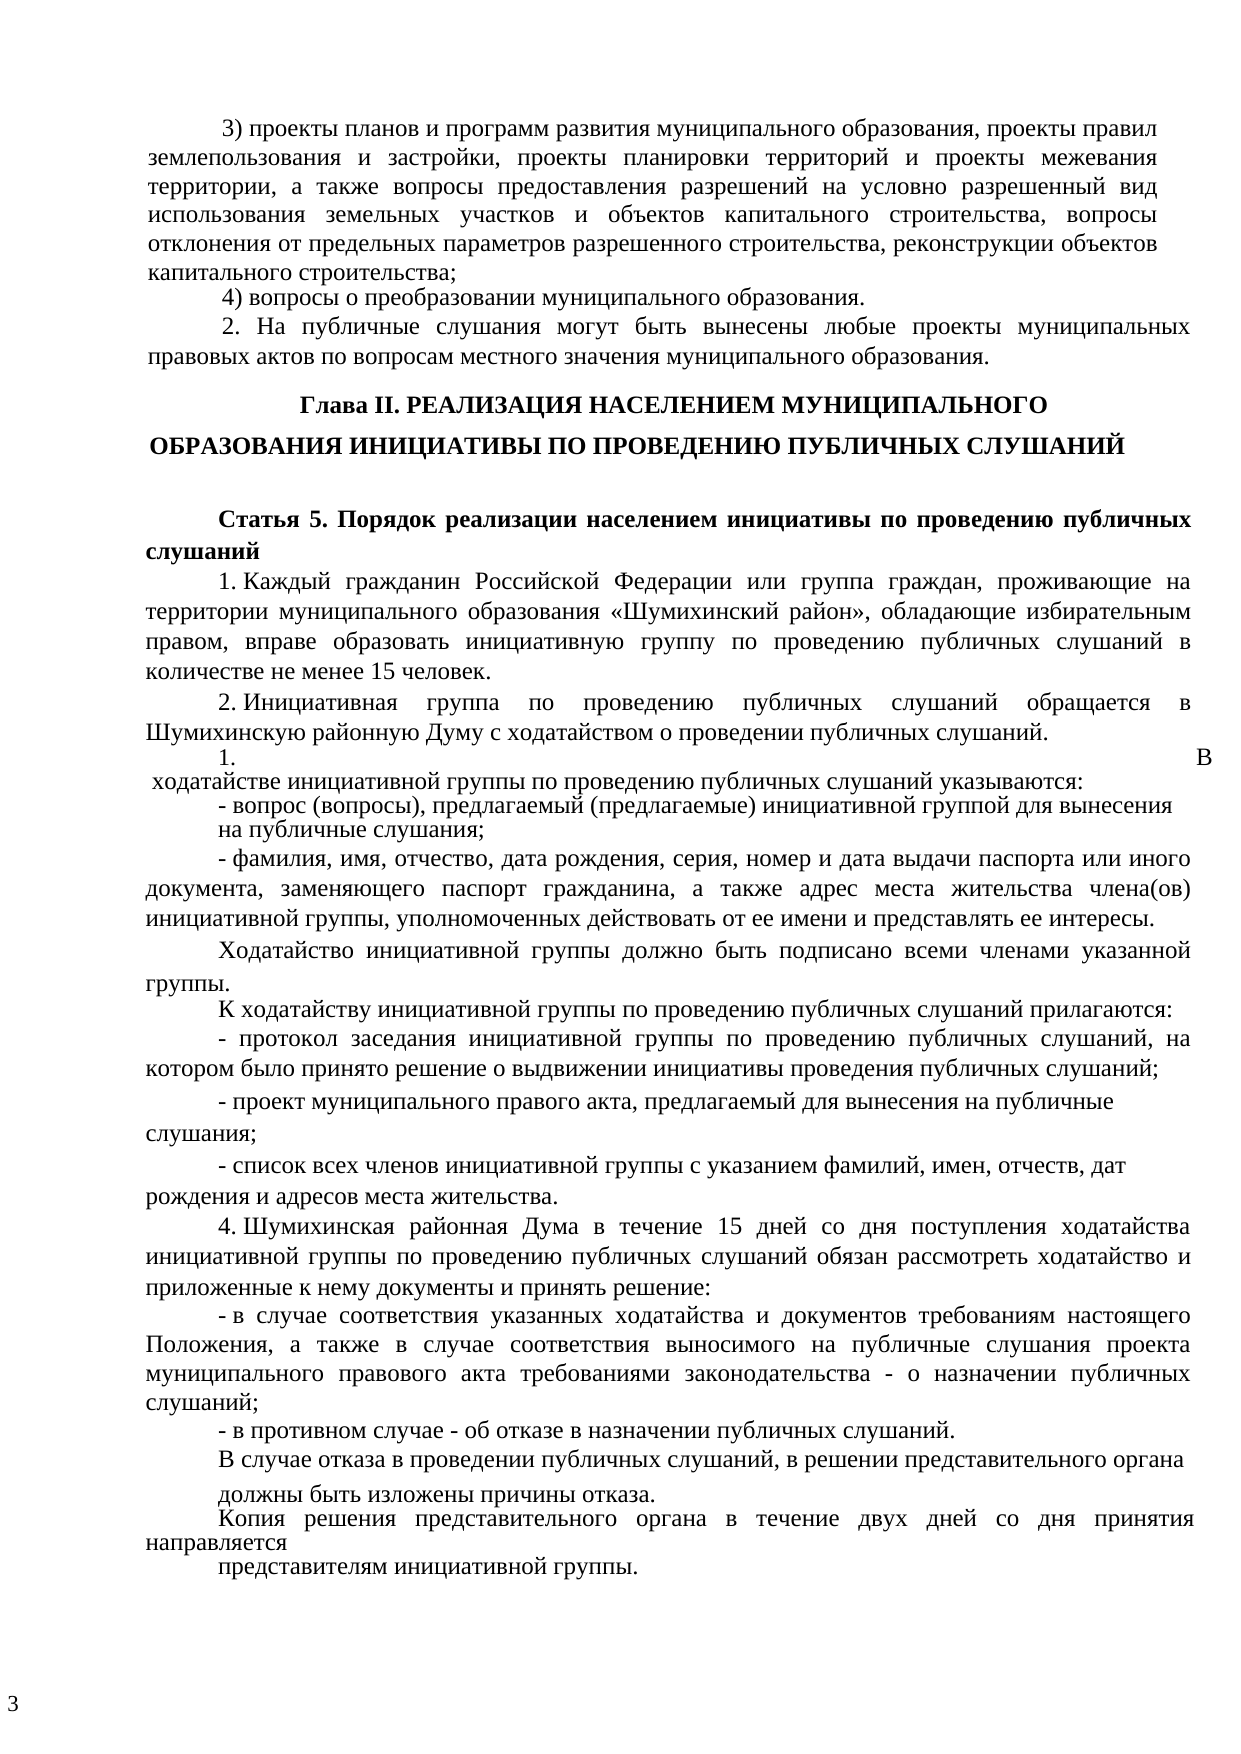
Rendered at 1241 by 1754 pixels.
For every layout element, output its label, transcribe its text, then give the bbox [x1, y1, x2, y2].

text 1. Каждый гражданин Российской Федерации или группа граждан, проживающие на территории муниципального образования «Шумихинский район», обладающие избирательным правом, вправе образовать инициативную группу по проведению публичных слушаний в количестве не менее 15 человек. [145, 566, 1192, 686]
text - протокол заседания инициативной группы по проведению публичных слушаний, на котором было принято решение о выдвижении инициативы проведения публичных слушаний; [145, 1022, 1192, 1083]
text представителям инициативной группы. [145, 1556, 1196, 1579]
text 3) проекты планов и программ развития муниципального образования, проекты правил землепользования и застройки, проекты планировки территорий и проекты межевания территории, а также вопросы предоставления разрешений на условно разрешенный вид использования земельных участков и объектов капитального строительства, вопросы отклонения от предельных параметров разрешенного строительства, реконструкции объектов капитального строительства; [148, 114, 1158, 286]
text на публичные слушания; [145, 818, 1196, 842]
text - фамилия, имя, отчество, дата рождения, серия, номер и дата выдачи паспорта или иного документа, заменяющего паспорт гражданина, а также адрес места жительства члена(ов) инициативной группы, уполномоченных действовать от ее имени и представлять ее интересы. [145, 842, 1192, 932]
text 2. Инициативная группа по проведению публичных слушаний обращается в Шумихинскую районную Думу с ходатайством о проведении публичных слушаний. [145, 686, 1192, 746]
text 2. На публичные слушания могут быть вынесены любые проекты муниципальных правовых актов по вопросам местного значения муниципального образования. [148, 310, 1192, 371]
text - вопрос (вопросы), предлагаемый (предлагаемые) инициативной группой для вынесения [145, 794, 1196, 818]
text должны быть изложены причины отказа. [145, 1484, 1196, 1508]
text - проект муниципального правого акта, предлагаемый для вынесения на публичные слушания; [145, 1083, 1192, 1148]
text Глава II. РЕАЛИЗАЦИЯ НАСЕЛЕНИЕМ МУНИЦИПАЛЬНОГО ОБРАЗОВАНИЯ ИНИЦИАТИВЫ ПО ПРОВЕДЕНИЮ ПУБЛИЧНЫХ СЛУШАНИЙ [145, 381, 1129, 463]
text К ходатайству инициативной группы по проведению публичных слушаний прилагаются: [145, 998, 1196, 1022]
text - в противном случае - об отказе в назначении публичных слушаний. [145, 1416, 1196, 1445]
text - список всех членов инициативной группы с указанием фамилий, имен, отчеств, дат рождения и адресов места жительства. [145, 1148, 1192, 1210]
text Ходатайство инициативной группы должно быть подписано всеми членами указанной группы. [145, 932, 1192, 998]
text 4. Шумихинская районная Дума в течение 15 дней со дня поступления ходатайства инициативной группы по проведению публичных слушаний обязан рассмотреть ходатайство и приложенные к нему документы и принять решение: [145, 1210, 1192, 1301]
list В ходатайстве инициативной группы по проведению публичных слушаний указываются: [145, 746, 1196, 794]
text Статья 5. Порядок реализации населением инициативы по проведению публичных слушаний [145, 501, 1192, 566]
text - в случае соответствия указанных ходатайства и документов требованиям настоящего Положения, а также в случае соответствия выносимого на публичные слушания проекта муниципального правового акта требованиями законодательства - о назначении публичных слушаний; [145, 1301, 1192, 1416]
text 4) вопросы о преобразовании муниципального образования. [148, 286, 1196, 310]
text Копия решения представительного органа в течение двух дней со дня принятия направляется [145, 1508, 1196, 1556]
text В случае отказа в проведении публичных слушаний, в решении представительного органа [145, 1445, 1196, 1473]
